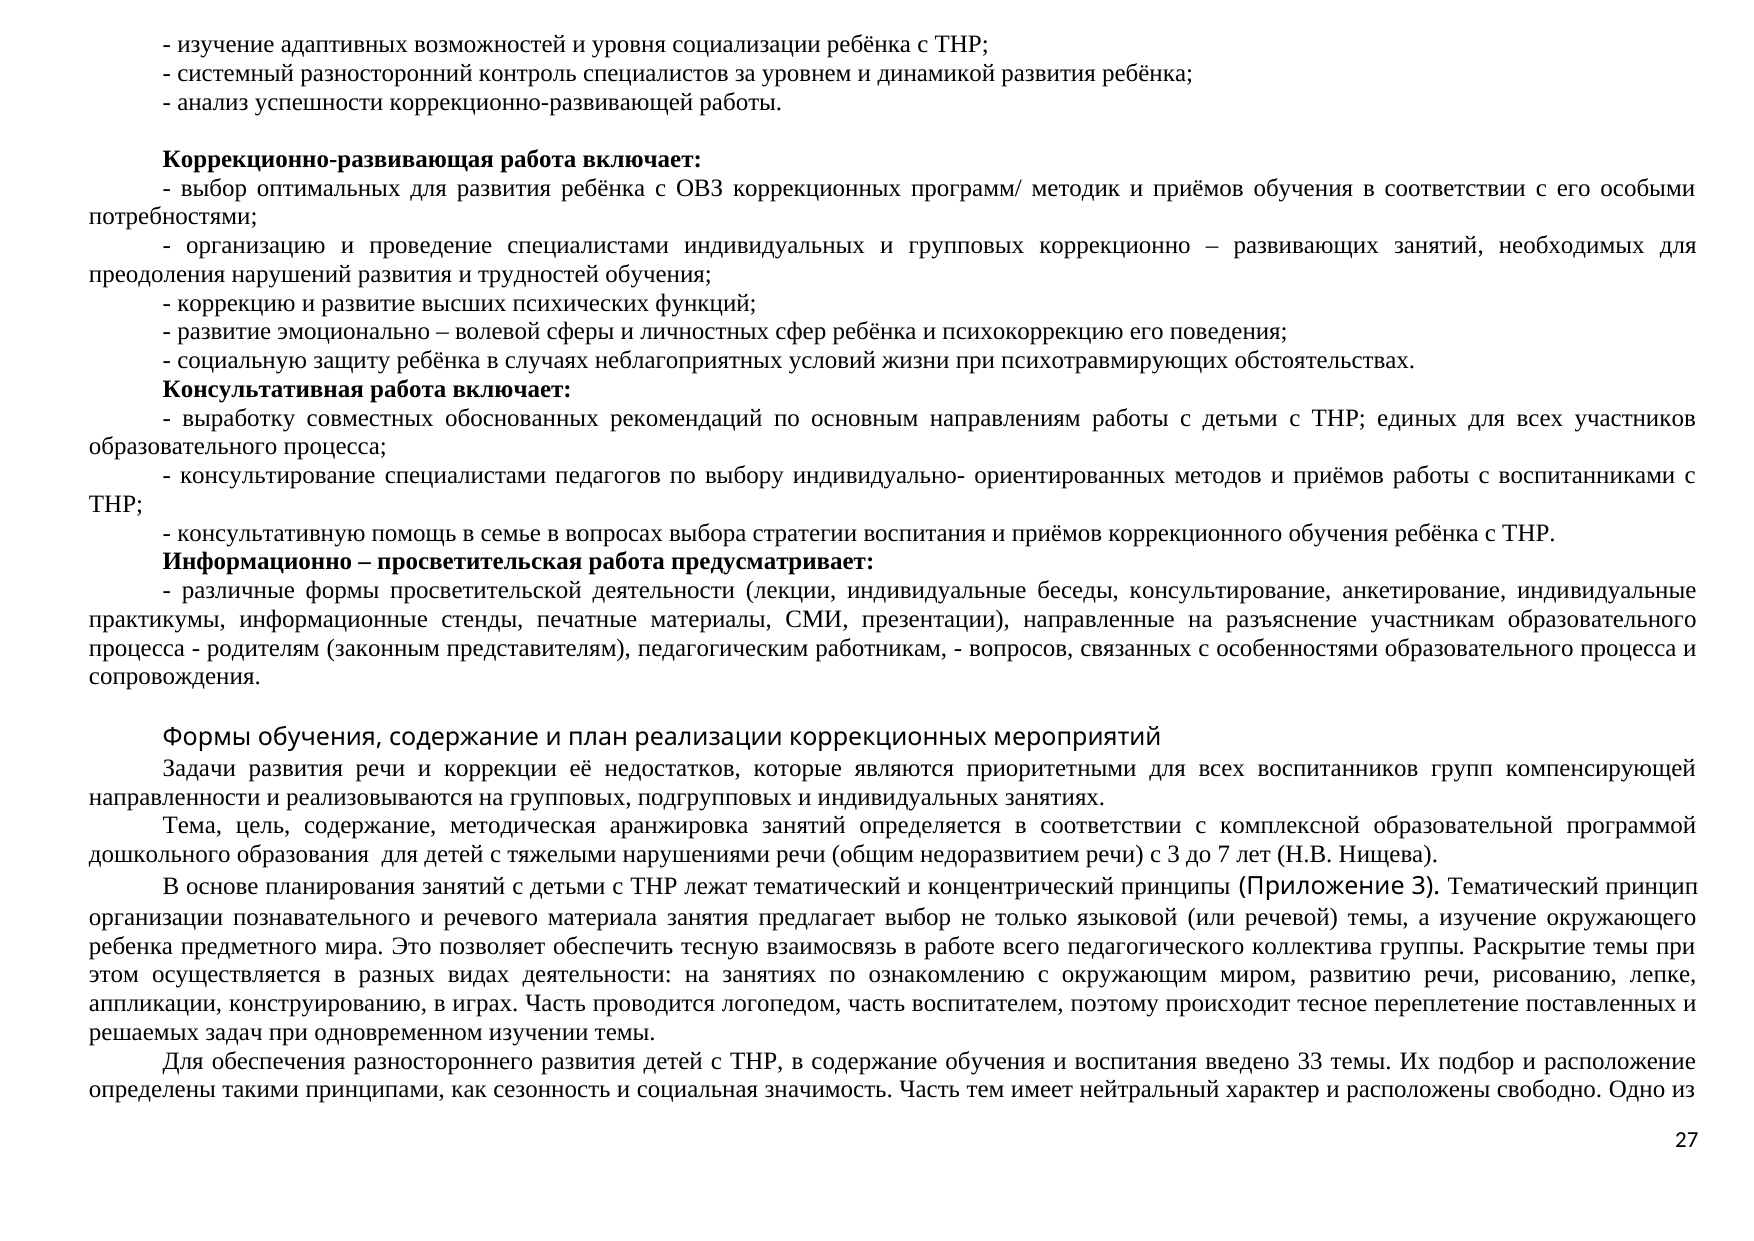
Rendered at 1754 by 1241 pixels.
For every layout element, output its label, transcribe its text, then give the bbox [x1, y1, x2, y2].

text - социальную защиту ребёнка в случаях неблагоприятных условий жизни при психотравмирующих обстоятельствах. [89, 345, 1698, 374]
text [89, 1046, 1698, 1103]
text Консультативная работа включает: [89, 374, 1698, 403]
text - коррекцию и развитие высших психических функций; [89, 288, 1698, 316]
text В основе планирования занятий с детьми с ТНР лежат тематический и концентрический принципы (Приложение 3). Тематический принцип организации познавательного и речевого материала занятия предлагает выбор не только языковой (или речевой) темы, а изучение окружающего ребенка предметного мира. Это позволяет обеспечить тесную взаимосвязь в работе всего педагогического коллектива группы. Раскрытие темы при этом осуществляется в разных видах деятельности: на занятиях по ознакомлению с окружающим миром, развитию речи, рисованию, лепке, аппликации, конструированию, в играх. Часть проводится логопедом, часть воспитателем, поэтому происходит тесное переплетение поставленных и решаемых задач при одновременном изучении темы. [89, 868, 1698, 1046]
text - организацию и проведение специалистами индивидуальных и групповых коррекционно – развивающих занятий, необходимых для преодоления нарушений развития и трудностей обучения; [89, 230, 1698, 288]
text - консультирование специалистами педагогов по выбору индивидуально- ориентированных методов и приёмов работы с воспитанниками с ТНР; [89, 460, 1698, 518]
text - выбор оптимальных для развития ребёнка с ОВЗ коррекционных программ/ методик и приёмов обучения в соответствии с его особыми потребностями; [89, 173, 1698, 230]
text - различные формы просветительской деятельности (лекции, индивидуальные беседы, консультирование, анкетирование, индивидуальные практикумы, информационные стенды, печатные материалы, СМИ, презентации), направленные на разъяснение участникам образовательного процесса - родителям (законным представителям), педагогическим работникам, - вопросов, связанных с особенностями образовательного процесса и сопровождения. [89, 575, 1698, 690]
text - развитие эмоционально – волевой сферы и личностных сфер ребёнка и психокоррекцию его поведения; [89, 316, 1698, 345]
text Тема, цель, содержание, методическая аранжировка занятий определяется в соответствии с комплексной образовательной программой дошкольного образования для детей с тяжелыми нарушениями речи (общим недоразвитием речи) с 3 до 7 лет (Н.В. Нищева). [89, 810, 1698, 868]
text - консультативную помощь в семье в вопросах выбора стратегии воспитания и приёмов коррекционного обучения ребёнка с ТНР. [89, 518, 1698, 546]
text Информационно – просветительская работа предусматривает: [89, 546, 1698, 575]
text Коррекционно-развивающая работа включает: [89, 144, 1698, 173]
text - выработку совместных обоснованных рекомендаций по основным направлениям работы с детьми с ТНР; единых для всех участников образовательного процесса; [89, 403, 1698, 460]
text Формы обучения, содержание и план реализации коррекционных мероприятий [89, 719, 1698, 753]
text Задачи развития речи и коррекции её недостатков, которые являются приоритетными для всех воспитанников групп компенсирующей направленности и реализовываются на групповых, подгрупповых и индивидуальных занятиях. [89, 753, 1698, 810]
text - системный разносторонний контроль специалистов за уровнем и динамикой развития ребёнка; [89, 58, 1698, 87]
text - изучение адаптивных возможностей и уровня социализации ребёнка с ТНР; [89, 29, 1698, 58]
text - анализ успешности коррекционно-развивающей работы. [89, 87, 1698, 116]
